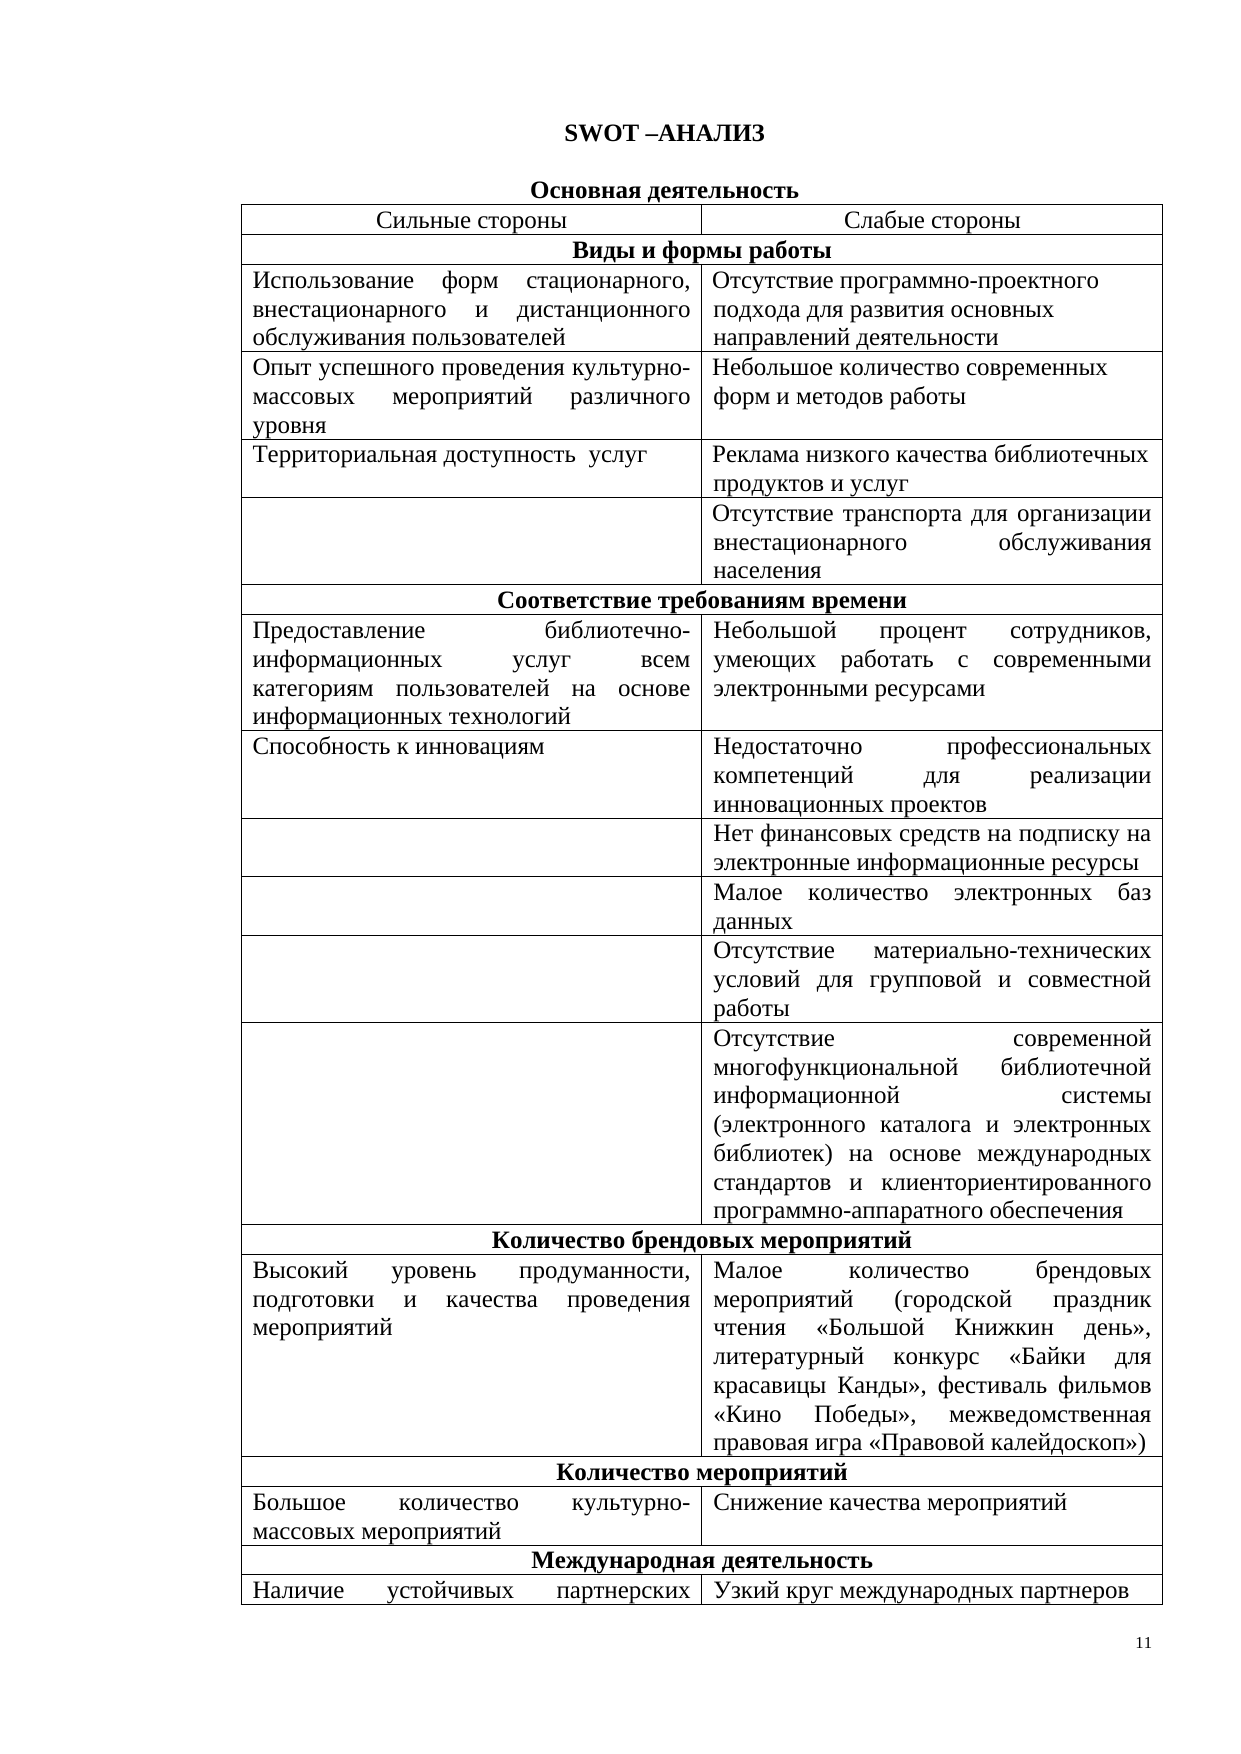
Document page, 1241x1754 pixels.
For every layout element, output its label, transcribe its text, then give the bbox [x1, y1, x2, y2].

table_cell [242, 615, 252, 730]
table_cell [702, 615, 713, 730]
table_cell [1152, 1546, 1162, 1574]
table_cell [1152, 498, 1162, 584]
table_cell Территориальная доступность услуг [242, 440, 701, 497]
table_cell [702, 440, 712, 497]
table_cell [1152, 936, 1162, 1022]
table_cell [242, 877, 701, 934]
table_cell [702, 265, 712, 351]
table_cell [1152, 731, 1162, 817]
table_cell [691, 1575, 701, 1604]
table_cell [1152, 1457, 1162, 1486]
table_header Сильные стороны [242, 205, 701, 234]
text Основная деятельность [177, 176, 1152, 204]
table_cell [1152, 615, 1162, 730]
table_cell Небольшое количество современных форм и методов работы [702, 352, 1162, 438]
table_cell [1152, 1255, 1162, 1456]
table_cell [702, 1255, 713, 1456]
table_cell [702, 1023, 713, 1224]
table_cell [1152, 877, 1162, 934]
table_cell Соответствие требованиям времени [242, 585, 1162, 614]
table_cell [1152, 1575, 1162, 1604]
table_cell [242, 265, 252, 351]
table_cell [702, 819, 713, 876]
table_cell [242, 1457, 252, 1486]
table_cell Снижение качества мероприятий [702, 1487, 1162, 1544]
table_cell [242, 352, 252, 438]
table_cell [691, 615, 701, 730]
table_cell [242, 936, 701, 1022]
table_cell [242, 819, 701, 876]
table_cell [242, 1023, 701, 1224]
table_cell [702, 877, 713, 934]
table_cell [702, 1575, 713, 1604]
table_cell [242, 498, 701, 584]
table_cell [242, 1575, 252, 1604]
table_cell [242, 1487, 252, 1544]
table_cell Высокий уровень продуманности, подготовки и качества проведения мероприятий [242, 1255, 701, 1456]
table_cell Виды и формы работы [242, 235, 1162, 264]
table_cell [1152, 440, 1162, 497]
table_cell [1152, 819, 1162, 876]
table_cell Способность к инновациям [242, 731, 701, 817]
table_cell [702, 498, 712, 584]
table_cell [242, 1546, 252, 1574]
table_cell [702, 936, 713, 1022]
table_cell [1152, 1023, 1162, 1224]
table_cell Количество брендовых мероприятий [242, 1225, 1162, 1254]
table_header Слабые стороны [702, 205, 1162, 234]
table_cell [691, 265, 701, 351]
text SWOT –АНАЛИЗ [177, 118, 1152, 147]
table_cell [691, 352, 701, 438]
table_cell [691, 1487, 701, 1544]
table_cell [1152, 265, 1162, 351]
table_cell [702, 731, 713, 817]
